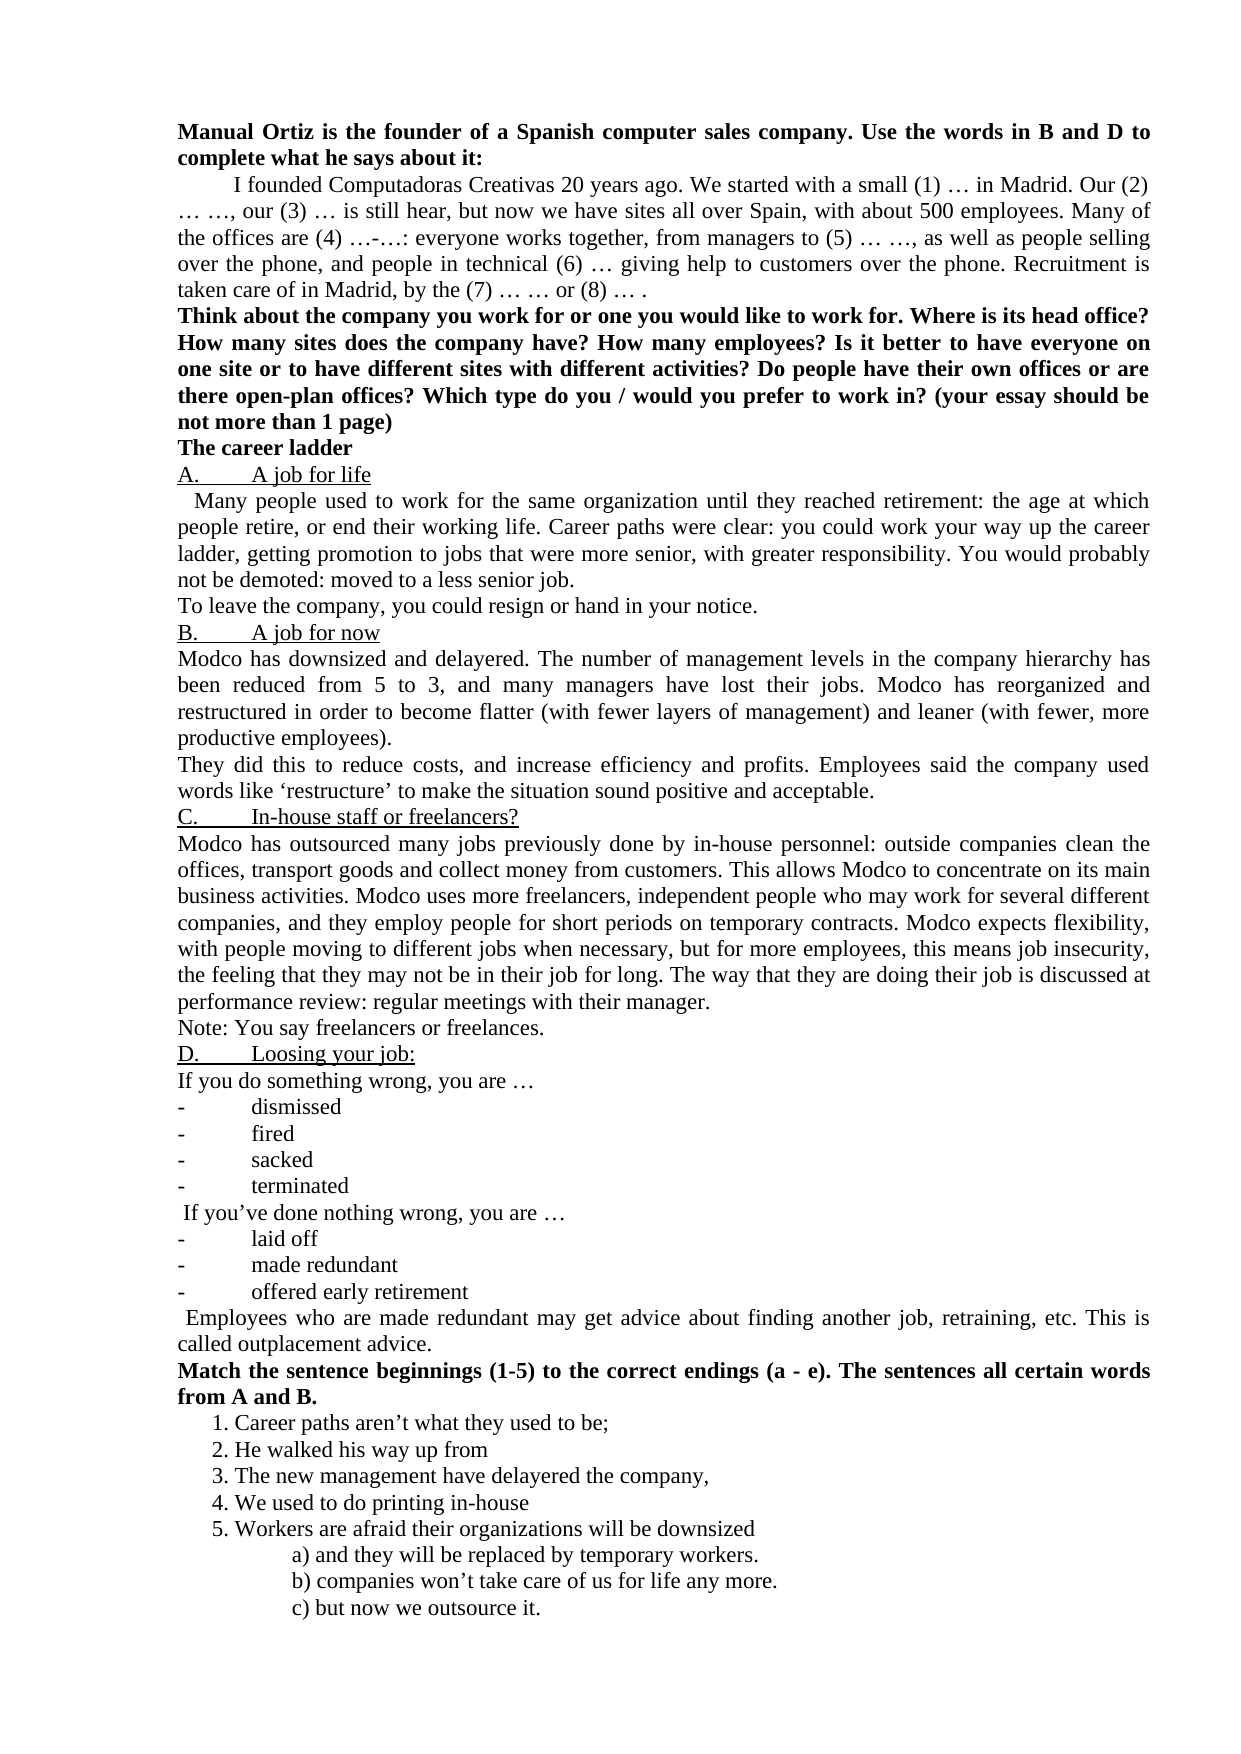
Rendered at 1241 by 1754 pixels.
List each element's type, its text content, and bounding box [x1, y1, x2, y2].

text C. In-house staff or freelancers? [177, 803, 1152, 830]
text a) and they will be replaced by temporary workers. [177, 1541, 1152, 1568]
text - made redundant [177, 1251, 1152, 1278]
text If you do something wrong, you are … [177, 1067, 1152, 1093]
text The career ladder [177, 434, 1152, 461]
text 5. Workers are afraid their organizations will be downsized [177, 1515, 1152, 1541]
text Match the sentence beginnings (1-5) to the correct endings (a - e). The sentences all certain words from A and B. [177, 1357, 1152, 1409]
text Think about the company you work for or one you would like to work for. Where is its head office? How many sites does the company have? How many employees? Is it better to have everyone on one site or to have different sites with different activities? Do people have their own offices or are there open-plan offices? Which type do you / would you prefer to work in? (your essay should be not more than 1 page) [177, 303, 1152, 434]
text Note: You say freelancers or freelances. [177, 1014, 1152, 1041]
text They did this to reduce costs, and increase efficiency and profits. Employees said the company used words like ‘restructure’ to make the situation sound positive and acceptable. [177, 751, 1152, 803]
text Manual Ortiz is the founder of a Spanish computer sales company. Use the words in B and D to complete what he says about it: [177, 118, 1152, 171]
text Modco has outsourced many jobs previously done by in-house personnel: outside companies clean the offices, transport goods and collect money from customers. This allows Modco to concentrate on its main business activities. Modco uses more freelancers, independent people who may work for several different companies, and they employ people for short periods on temporary contracts. Modco expects flexibility, with people moving to different jobs when necessary, but for more employees, this means job insecurity, the feeling that they may not be in their job for long. The way that they are doing their job is discussed at performance review: regular meetings with their manager. [177, 830, 1152, 1014]
text b) companies won’t take care of us for life any more. [177, 1568, 1152, 1594]
text c) but now we outsource it. [177, 1594, 1152, 1620]
text - laid off [177, 1225, 1152, 1251]
text 1. Career paths aren’t what they used to be; [177, 1409, 1152, 1436]
text - offered early retirement [177, 1278, 1152, 1304]
text I founded Computadoras Creativas 20 years ago. We started with a small (1) … in Madrid. Our (2) … …, our (3) … is still hear, but now we have sites all over Spain, with about 500 employees. Many of the offices are (4) …-…: everyone works together, from managers to (5) … …, as well as people selling over the phone, and people in technical (6) … giving help to customers over the phone. Recruitment is taken care of in Madrid, by the (7) … … or (8) … . [177, 171, 1152, 303]
text 3. The new management have delayered the company, [177, 1462, 1152, 1488]
text Many people used to work for the same organization until they reached retirement: the age at which people retire, or end their working life. Career paths were clear: you could work your way up the career ladder, getting promotion to jobs that were more senior, with greater responsibility. You would probably not be demoted: moved to a less senior job. [177, 487, 1152, 592]
text - fired [177, 1119, 1152, 1146]
text - sacked [177, 1146, 1152, 1172]
text Employees who are made redundant may get advice about finding another job, retraining, etc. This is called outplacement advice. [177, 1304, 1152, 1357]
text Modco has downsized and delayered. The number of management levels in the company hierarchy has been reduced from 5 to 3, and many managers have lost their jobs. Modco has reorganized and restructured in order to become flatter (with fewer layers of management) and leaner (with fewer, more productive employees). [177, 645, 1152, 751]
text If you’ve done nothing wrong, you are … [177, 1199, 1152, 1225]
text - terminated [177, 1172, 1152, 1199]
text D. Loosing your job: [177, 1041, 1152, 1067]
text A. A job for life [177, 461, 1152, 487]
text 4. We used to do printing in-house [177, 1488, 1152, 1515]
text To leave the company, you could resign or hand in your notice. [177, 592, 1152, 619]
text 2. He walked his way up from [177, 1436, 1152, 1462]
text - dismissed [177, 1093, 1152, 1119]
text B. A job for now [177, 619, 1152, 645]
